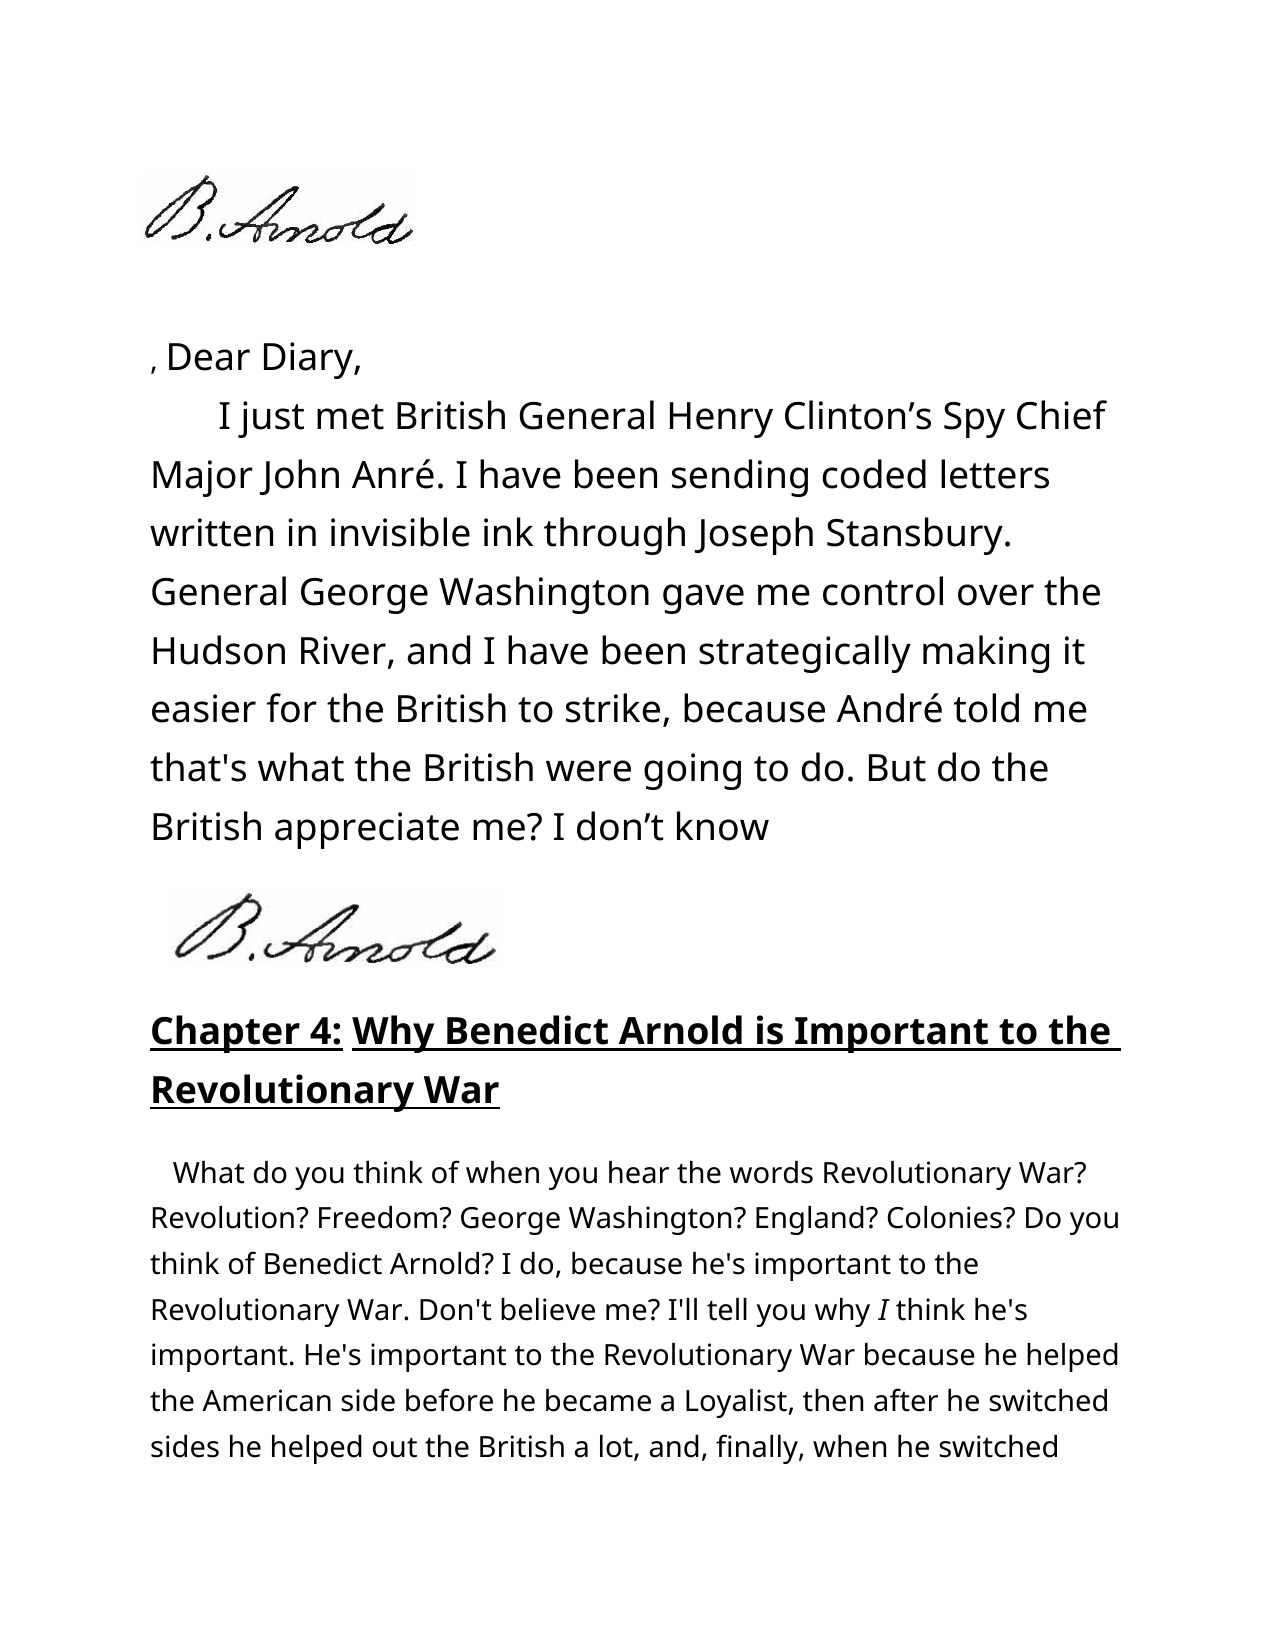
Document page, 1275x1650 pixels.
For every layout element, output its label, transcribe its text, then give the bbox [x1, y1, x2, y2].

picture [169, 888, 502, 967]
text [150, 1152, 1125, 1466]
picture [139, 170, 418, 248]
text Chapter 4: Why Benedict Arnold is Important to the Revolutionary War [150, 1005, 1125, 1114]
text , Dear Diary, [150, 331, 1125, 382]
text I just met British General Henry Clinton’s Spy Chief Major John Anré. I have been sending coded letters written in invisible ink through Joseph Stansbury. General George Washington gave me control over the Hudson River, and I have been strategically making it easier for the British to strike, because André told me that's what the British were going to do. But do the British appreciate me? I don’t know [150, 389, 1125, 851]
